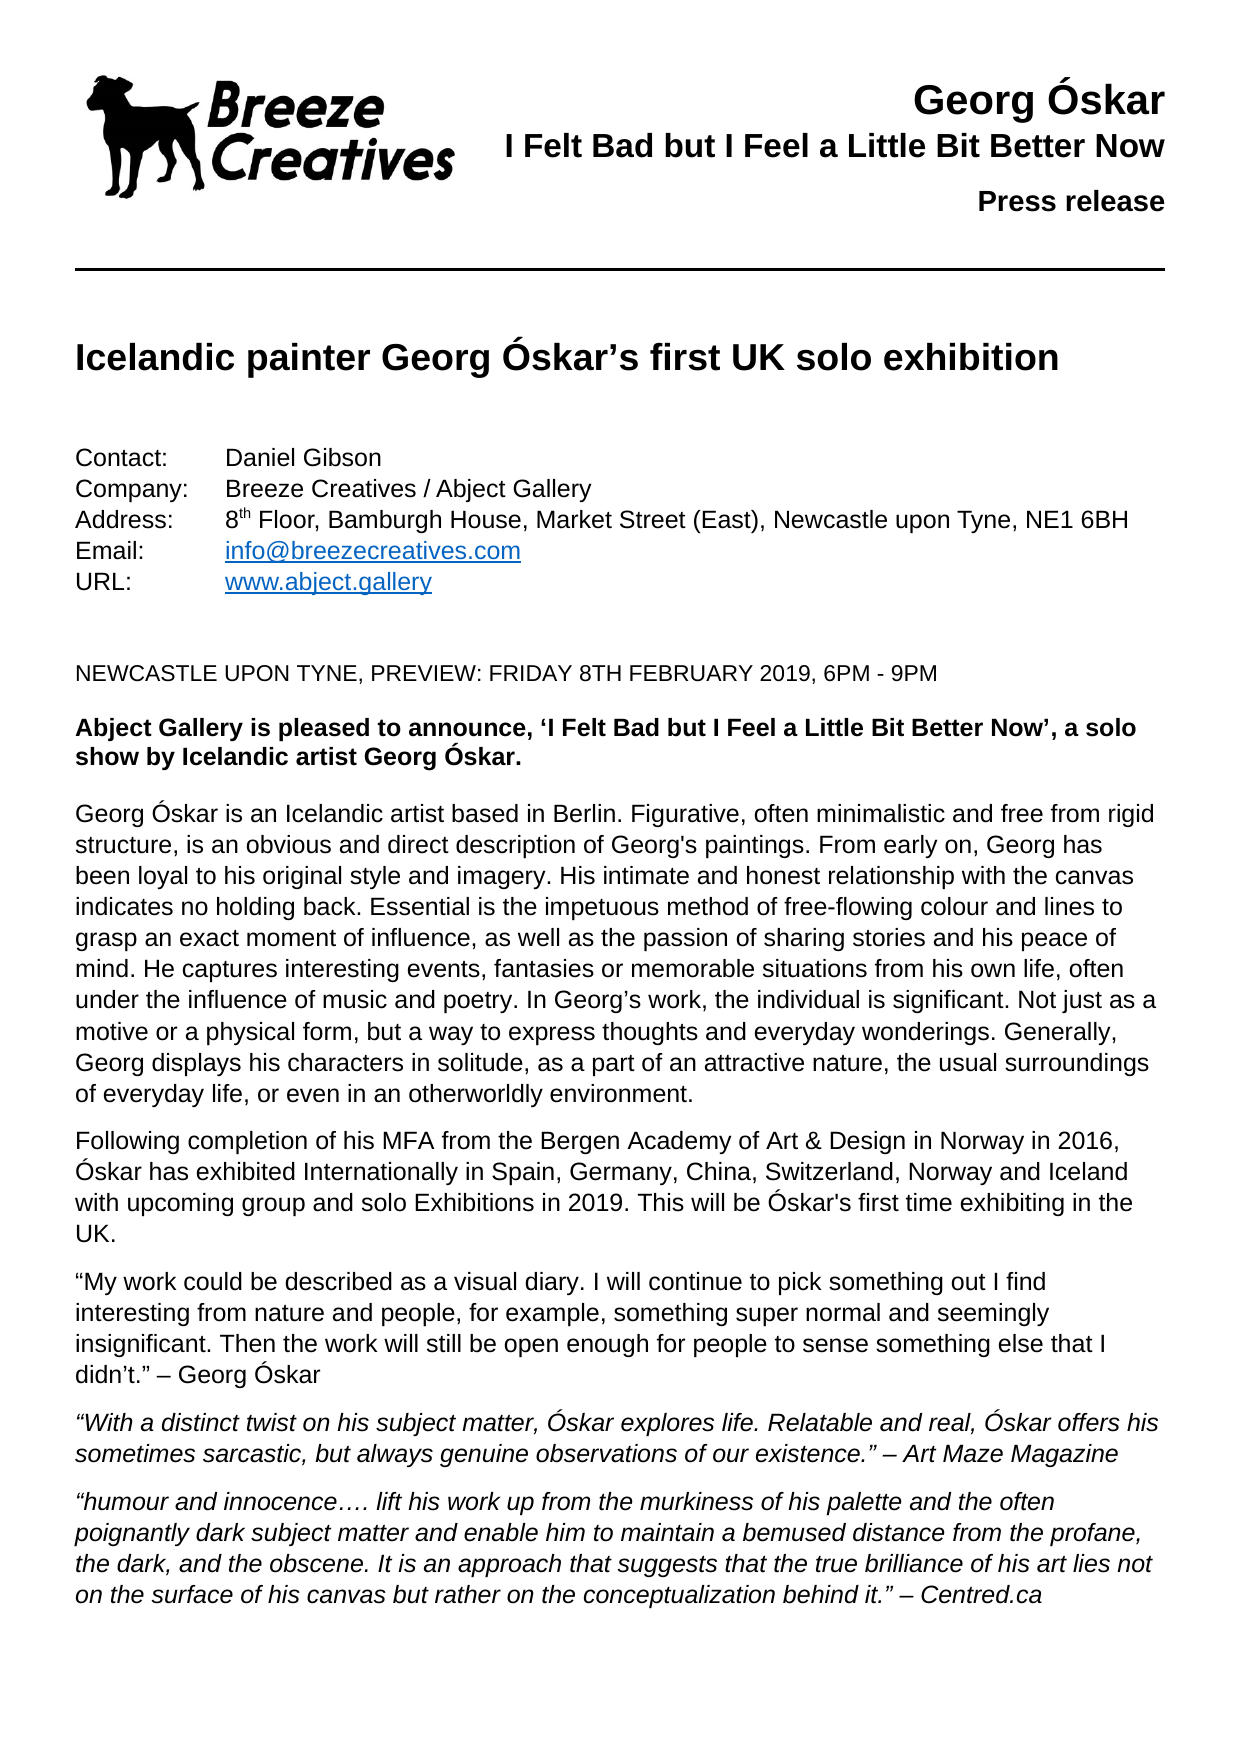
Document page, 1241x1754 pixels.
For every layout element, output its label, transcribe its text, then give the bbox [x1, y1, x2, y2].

text Georg Óskar I Felt Bad but I Feel a Little Bit Better Now [463, 75, 1165, 164]
text Georg Óskar is an Icelandic artist based in Berlin. Figurative, often minimalistic and free from rigid structure, is an obvious and direct description of Georg's paintings. From early on, Georg has been loyal to his original style and imagery. His intimate and honest relationship with the canvas indicates no holding back. Essential is the impetuous method of free-flowing colour and lines to grasp an exact moment of influence, as well as the passion of sharing stories and his peace of mind. He captures interesting events, fantasies or memorable situations from his own life, often under the influence of music and poetry. In Georg’s work, the individual is significant. Not just as a motive or a physical form, but a way to express thoughts and everyday wonderings. Generally, Georg displays his characters in solitude, as a part of an attractive nature, the usual surroundings of everyday life, or even in an otherworldly environment. [75, 799, 1165, 1107]
picture [78, 70, 463, 200]
text “humour and innocence…. lift his work up from the murkiness of his palette and the often poignantly dark subject matter and enable him to maintain a bemused distance from the profane, the dark, and the obscene. It is an approach that suggests that the true brilliance of his art lies not on the surface of his canvas but rather on the conceptualization behind it.” – Centred.ca [75, 1487, 1165, 1608]
text “My work could be described as a visual diary. I will continue to pick something out I find interesting from nature and people, for example, something super normal and seemingly insignificant. Then the work will still be open enough for people to sense something else that I didn’t.” – Georg Óskar [75, 1267, 1165, 1389]
text Press release [75, 184, 1165, 218]
text Following completion of his MFA from the Bergen Academy of Art & Design in Norway in 2016, Óskar has exhibited Internationally in Spain, Germany, China, Switzerland, Norway and Iceland with upcoming group and solo Exhibitions in 2019. This will be Óskar's first time exhibiting in the UK. [75, 1126, 1165, 1248]
text “With a distinct twist on his subject matter, Óskar explores life. Relatable and real, Óskar offers his sometimes sarcastic, but always genuine observations of our existence.” – Art Maze Magazine [75, 1408, 1165, 1468]
text Contact: Daniel Gibson Company: Breeze Creatives / Abject Gallery Address: 8th Floor, Bamburgh House, Market Street (East), Newcastle upon Tyne, NE1 6BH Email: info@breezecreatives.com URL: www.abject.gallery [75, 443, 1165, 596]
text NEWCASTLE UPON TYNE, PREVIEW: FRIDAY 8TH FEBRUARY 2019, 6PM - 9PM [75, 660, 1165, 687]
text Icelandic painter Georg Óskar’s first UK solo exhibition [75, 335, 1165, 378]
text Abject Gallery is pleased to announce, ‘I Felt Bad but I Feel a Little Bit Better Now’, a solo show by Icelandic artist Georg Óskar. [75, 687, 1165, 770]
